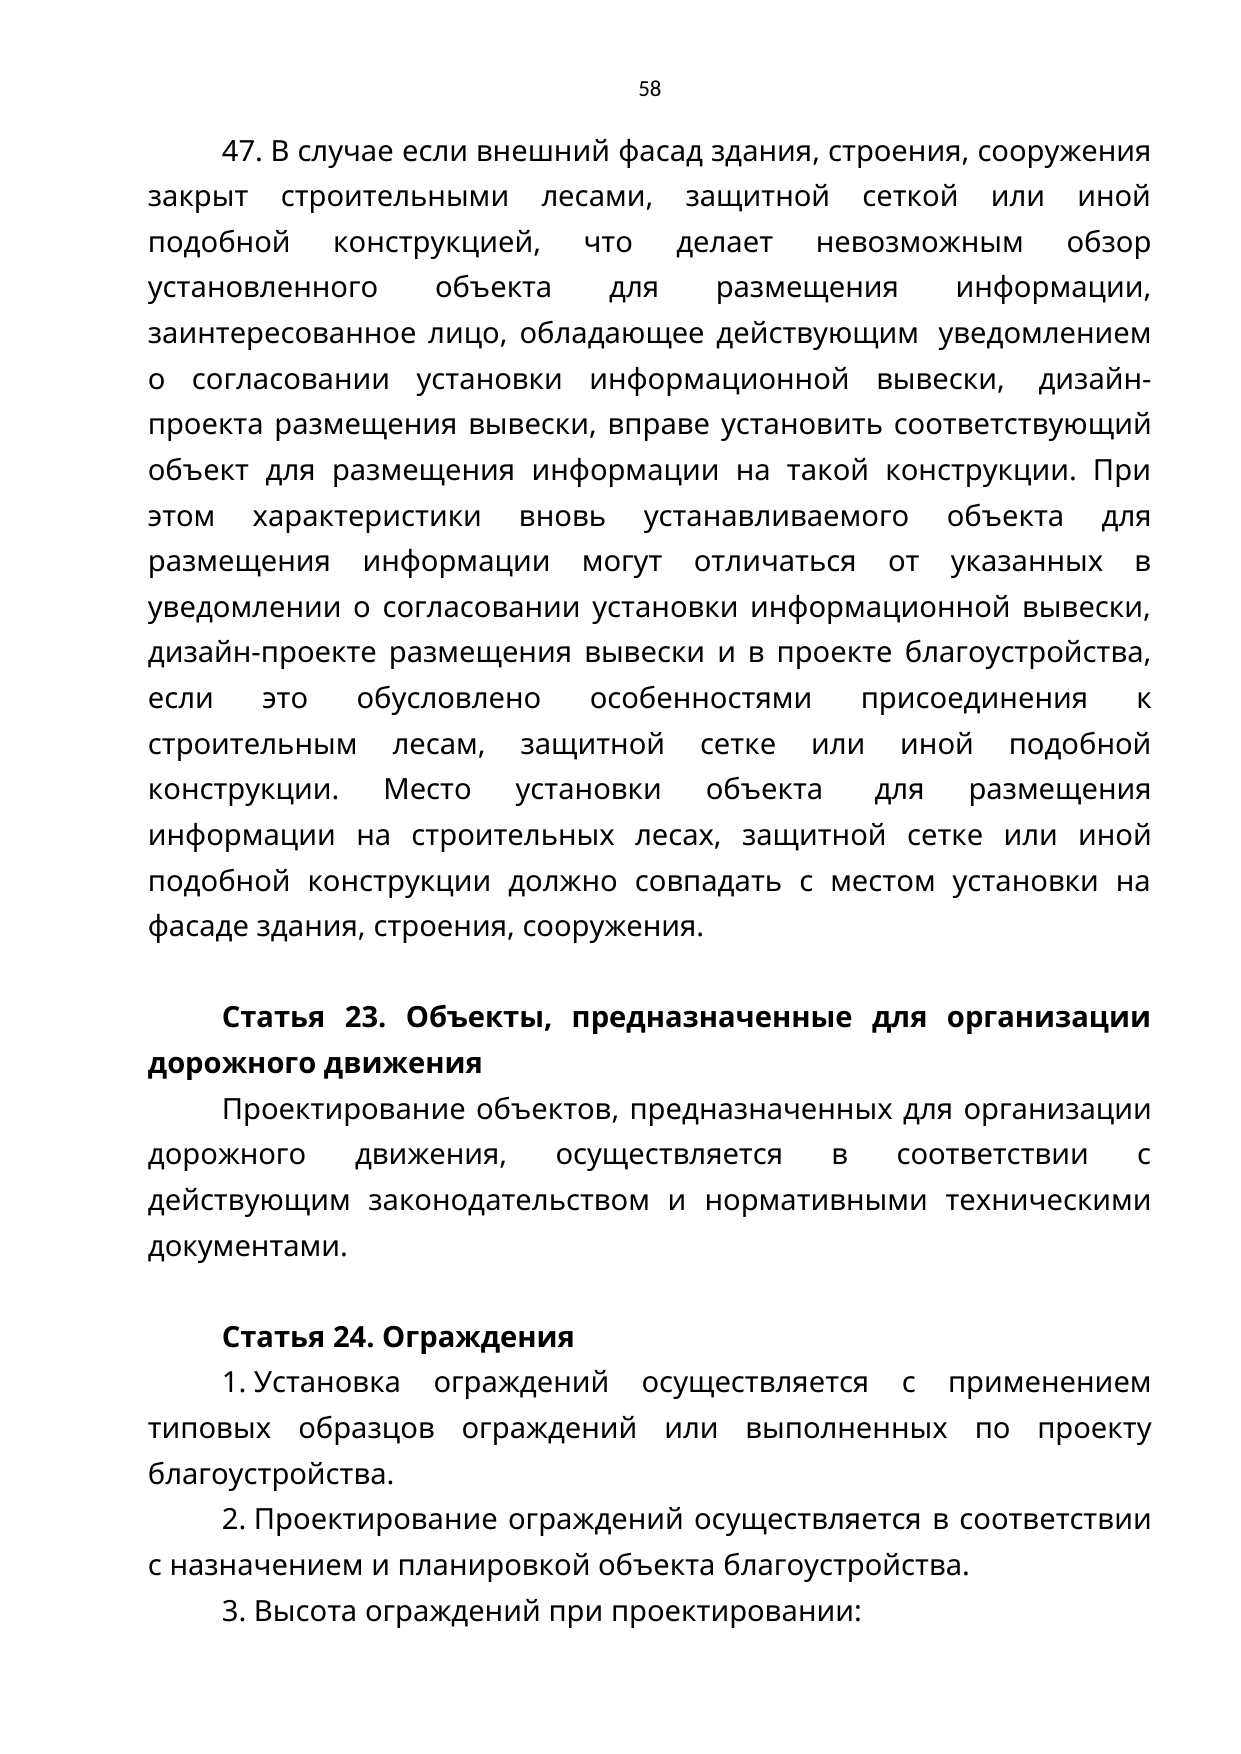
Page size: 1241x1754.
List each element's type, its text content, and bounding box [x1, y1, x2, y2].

text 3. Высота ограждений при проектировании: [148, 1590, 1152, 1629]
text Проектирование объектов, предназначенных для организации дорожного движения, осуществляется в соответствии с действующим законодательством и нормативными техническими документами. [148, 1088, 1152, 1264]
text Статья 23. Объекты, предназначенные для организации дорожного движения [148, 997, 1152, 1082]
text 1. Установка ограждений осуществляется с применением типовых образцов ограждений или выполненных по проекту благоустройства. [148, 1362, 1152, 1493]
text 2. Проектирование ограждений осуществляется в соответствии с назначением и планировкой объекта благоустройства. [148, 1499, 1152, 1584]
text 47. В случае если внешний фасад здания, строения, сооружения закрыт строительными лесами, защитной сеткой или иной подобной конструкцией, что делает невозможным обзор установленного объекта для размещения информации, заинтересованное лицо, обладающее действующим уведомлением о согласовании установки информационной вывески, дизайн-проекта размещения вывески, вправе установить соответствующий объект для размещения информации на такой конструкции. При этом характеристики вновь устанавливаемого объекта для размещения информации могут отличаться от указанных в уведомлении о согласовании установки информационной вывески, дизайн-проекте размещения вывески и в проекте благоустройства, если это обусловлено особенностями присоединения к строительным лесам, защитной сетке или иной подобной конструкции. Место установки объекта для размещения информации на строительных лесах, защитной сетке или иной подобной конструкции должно совпадать с местом установки на фасаде здания, строения, сооружения. [148, 130, 1152, 945]
text Статья 24. Ограждения [148, 1316, 1152, 1356]
